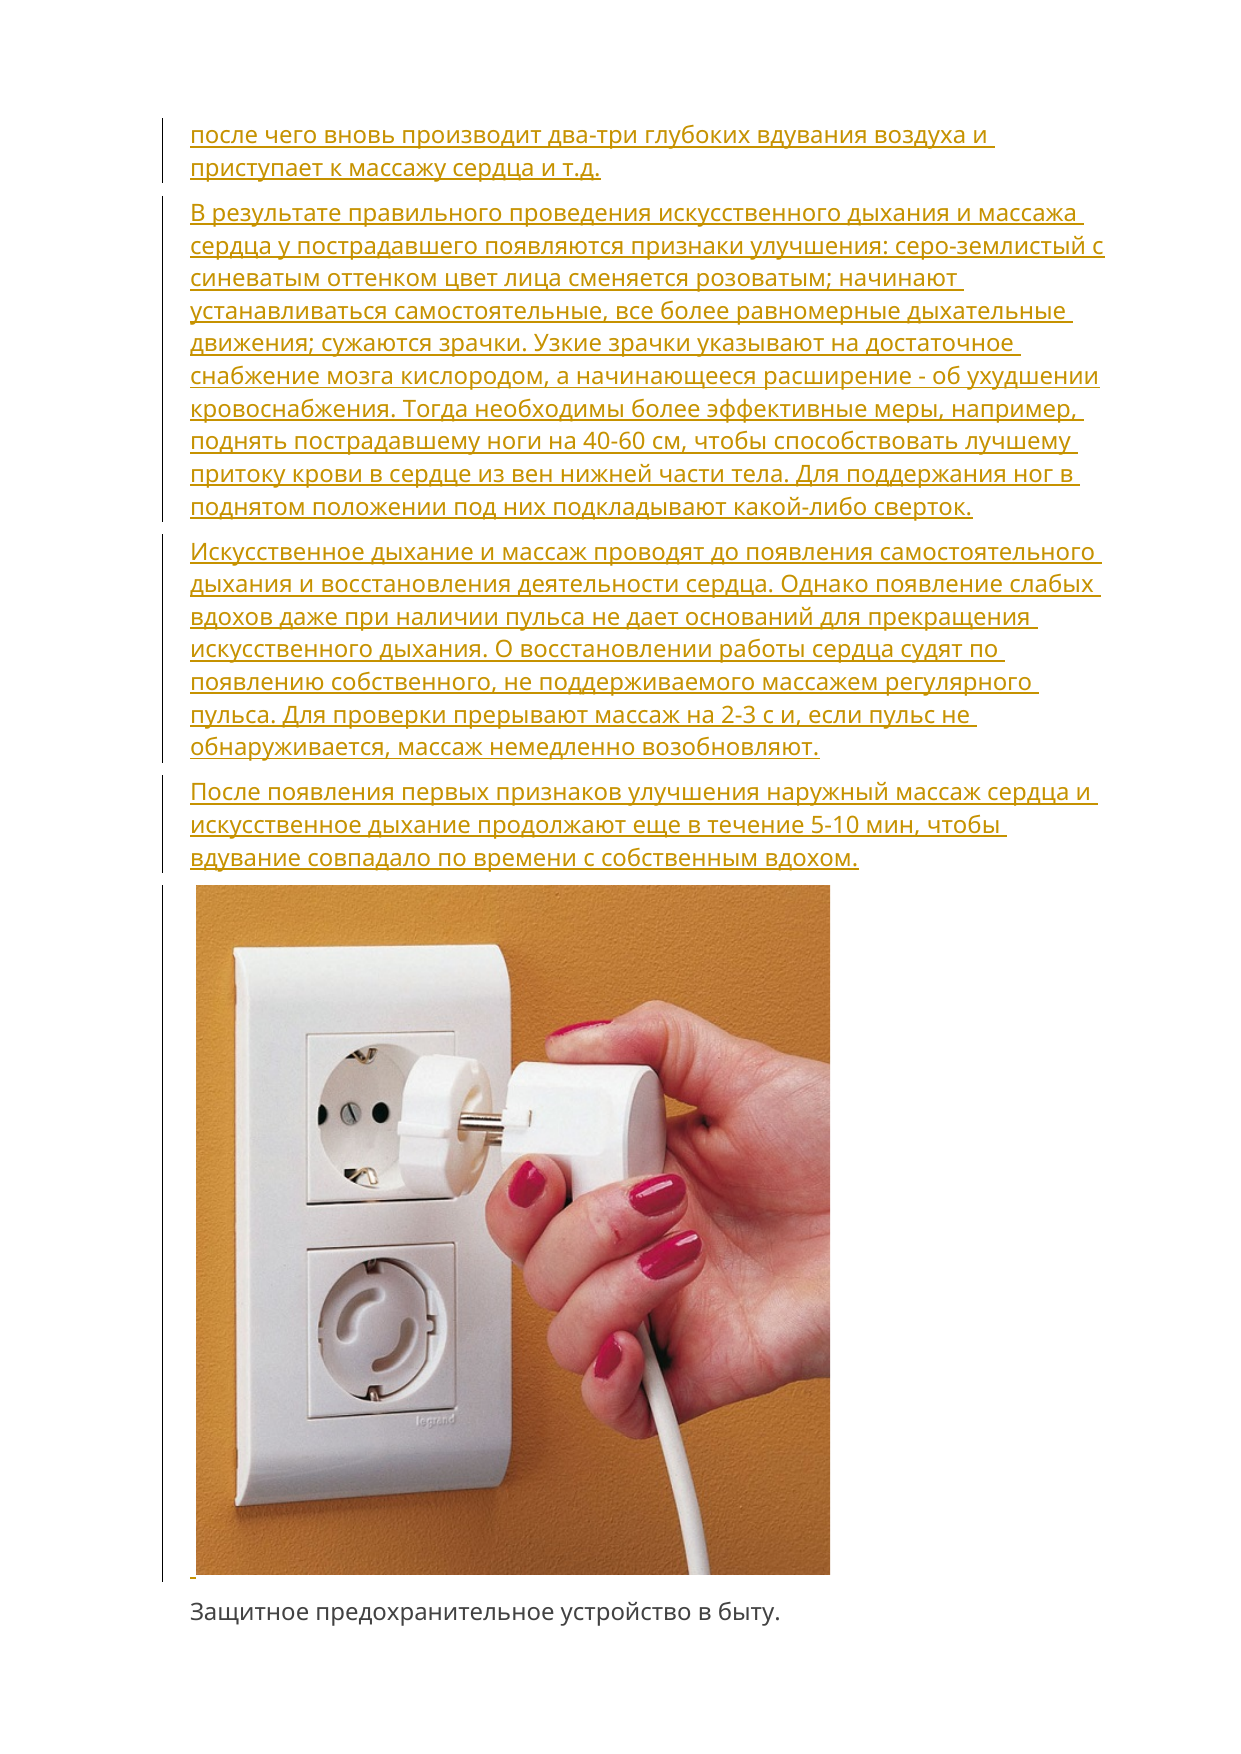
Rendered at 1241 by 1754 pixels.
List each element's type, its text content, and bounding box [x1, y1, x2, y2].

picture [196, 885, 831, 1575]
text Защитное предохранительное устройство в быту. [190, 1594, 1105, 1627]
